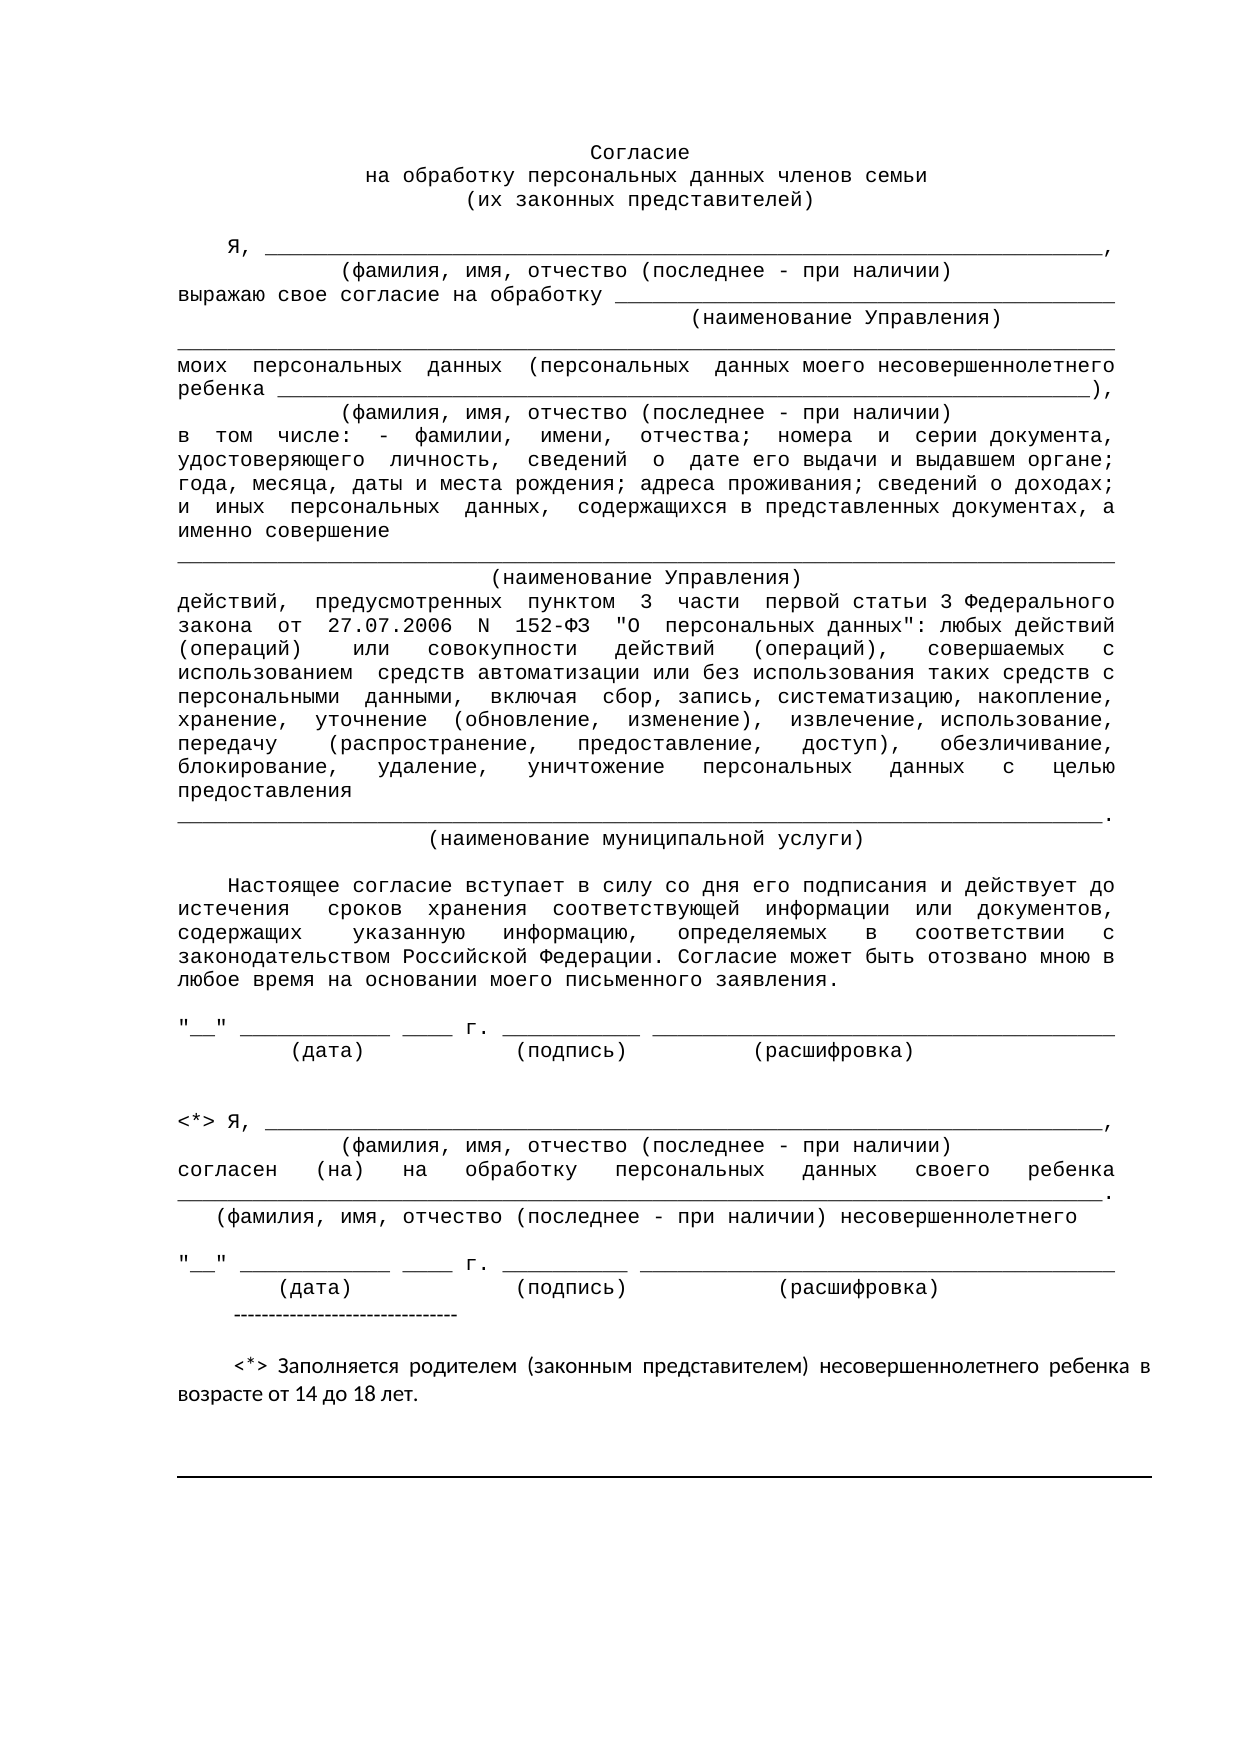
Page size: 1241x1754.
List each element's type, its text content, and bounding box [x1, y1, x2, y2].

text передачу (распространение, предоставление, доступ), обезличивание, [177, 733, 1152, 757]
text предоставления [177, 780, 1152, 804]
text -------------------------------- [177, 1300, 1152, 1328]
text (дата) (подпись) (расшифровка) [177, 1040, 1152, 1064]
text (наименование Управления) [177, 307, 1152, 331]
text любое время на основании моего письменного заявления. [177, 969, 1152, 993]
text содержащих указанную информацию, определяемых в соответствии с [177, 922, 1152, 946]
text выражаю свое согласие на обработку ________________________________________ [177, 284, 1152, 307]
text законодательством Российской Федерации. Согласие может быть отозвано мною в [177, 946, 1152, 969]
text персональными данными, включая сбор, запись, систематизацию, накопление, [177, 686, 1152, 709]
text истечения сроков хранения соответствующей информации или документов, [177, 898, 1152, 922]
text __________________________________________________________________________. [177, 804, 1152, 827]
text действий, предусмотренных пунктом 3 части первой статьи 3 Федерального [177, 591, 1152, 615]
text (их законных представителей) [177, 189, 1152, 213]
text именно совершение [177, 520, 1152, 544]
text (фамилия, имя, отчество (последнее - при наличии) [177, 260, 1152, 284]
text (фамилия, имя, отчество (последнее - при наличии) [177, 1135, 1152, 1158]
text на обработку персональных данных членов семьи [177, 165, 1152, 189]
text (дата) (подпись) (расшифровка) [177, 1277, 1152, 1300]
text хранение, уточнение (обновление, изменение), извлечение, использование, [177, 709, 1152, 733]
text закона от 27.07.2006 N 152-ФЗ "О персональных данных": любых действий [177, 615, 1152, 638]
text Согласие [177, 142, 1152, 165]
text ___________________________________________________________________________ [177, 544, 1152, 567]
text <*> Заполняется родителем (законным представителем) несовершеннолетнего ребенка в возрасте от 14 до 18 лет. [177, 1351, 1152, 1407]
text года, месяца, даты и места рождения; адреса проживания; сведений о доходах; [177, 473, 1152, 496]
text __________________________________________________________________________. [177, 1182, 1152, 1206]
text согласен (на) на обработку персональных данных своего ребенка [177, 1158, 1152, 1182]
text (фамилия, имя, отчество (последнее - при наличии) [177, 402, 1152, 426]
text (операций) или совокупности действий (операций), совершаемых с [177, 638, 1152, 662]
text моих персональных данных (персональных данных моего несовершеннолетнего [177, 354, 1152, 378]
text "__" ____________ ____ г. ___________ _____________________________________ [177, 1017, 1152, 1040]
text (наименование муниципальной услуги) [177, 827, 1152, 851]
text в том числе: - фамилии, имени, отчества; номера и серии документа, [177, 426, 1152, 449]
text использованием средств автоматизации или без использования таких средств с [177, 662, 1152, 686]
text удостоверяющего личность, сведений о дате его выдачи и выдавшем органе; [177, 449, 1152, 473]
text блокирование, удаление, уничтожение персональных данных с целью [177, 757, 1152, 780]
text Я, ___________________________________________________________________, [177, 236, 1152, 260]
text Настоящее согласие вступает в силу со дня его подписания и действует до [177, 875, 1152, 898]
text ___________________________________________________________________________ [177, 331, 1152, 354]
text и иных персональных данных, содержащихся в представленных документах, а [177, 496, 1152, 520]
text "__" ____________ ____ г. __________ ______________________________________ [177, 1253, 1152, 1277]
text (наименование Управления) [177, 567, 1152, 591]
text (фамилия, имя, отчество (последнее - при наличии) несовершеннолетнего [177, 1206, 1152, 1229]
text <*> Я, ___________________________________________________________________, [177, 1111, 1152, 1135]
text ребенка _________________________________________________________________), [177, 378, 1152, 402]
